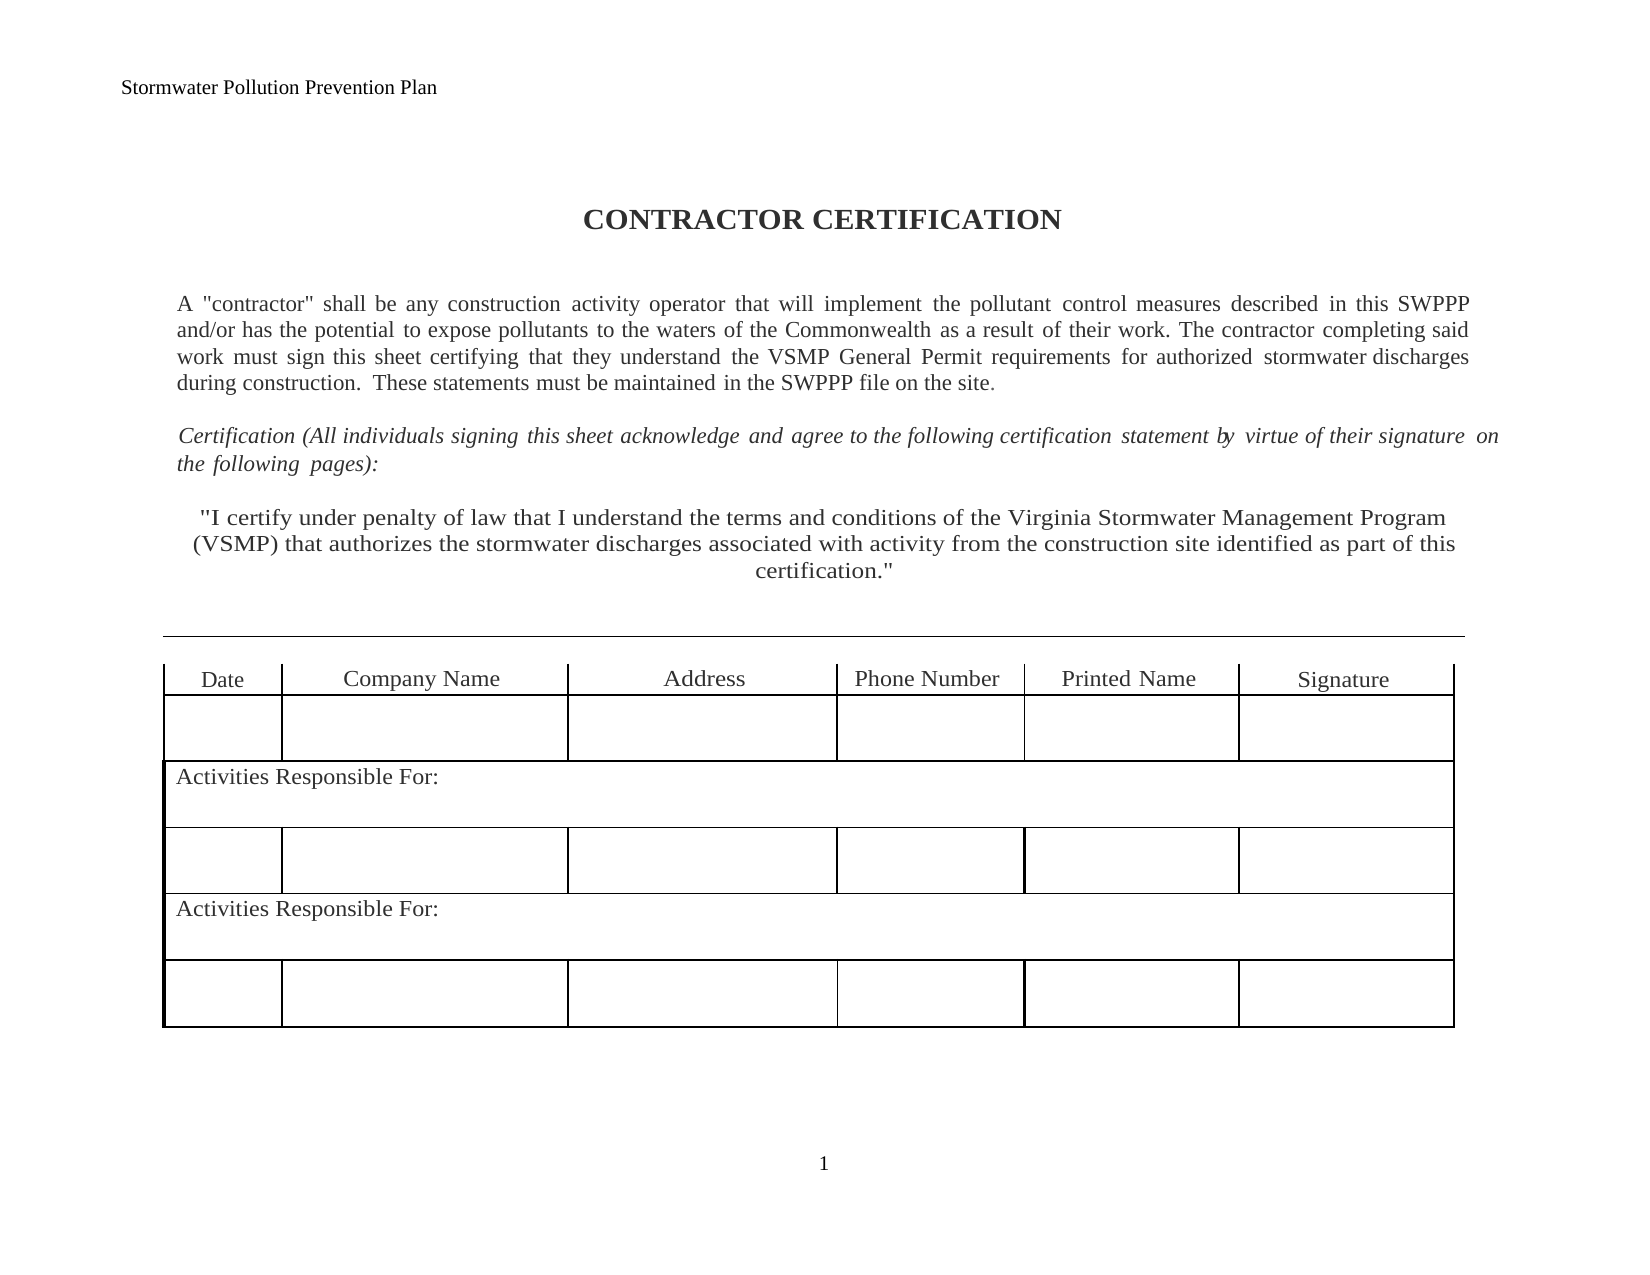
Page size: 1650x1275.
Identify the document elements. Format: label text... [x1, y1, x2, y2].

table_cell [569, 696, 836, 760]
table_cell [1026, 828, 1238, 892]
table_cell [569, 828, 836, 892]
table_cell [569, 961, 837, 1026]
table_header Phone Number [838, 664, 1024, 693]
table_cell [1240, 696, 1453, 760]
table_cell [165, 696, 281, 760]
table_cell [838, 828, 1023, 892]
table_header Date [165, 664, 281, 693]
table_cell [838, 961, 1023, 1026]
table_header Company Name [283, 664, 567, 693]
table_header Signature [1240, 664, 1453, 693]
table_cell [1240, 961, 1453, 1026]
text Certification (All individuals signing this sheet acknowledge and agree to the following certification statement by virtue of their signature on the following pages): [177, 423, 1507, 476]
table_cell [1026, 961, 1238, 1026]
table_header Address [569, 664, 836, 693]
table_cell [1025, 696, 1238, 760]
text CONTRACTOR CERTIFICATION [121, 202, 1524, 236]
table_cell [166, 961, 281, 1026]
table_cell [283, 696, 567, 760]
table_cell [166, 894, 1453, 959]
table_cell [166, 828, 281, 892]
table_cell Activities Responsible For: [166, 762, 1453, 827]
text "I certify under penalty of law that I understand the terms and conditions of the Virginia Stormwater Management Program (VSMP) that authorizes the stormwater discharges associated with activity from the construction site identified as part of this certification." [181, 504, 1464, 583]
table_cell [283, 961, 567, 1026]
text A "contractor" shall be any construction activity operator that will implement the pollutant control measures described in this SWPPP and/or has the potential to expose pollutants to the waters of the Commonwealth as a result of their work. The contractor completing said work must sign this sheet certifying that they understand the VSMP General Permit requirements for authorized stormwater discharges during construction. These statements must be maintained in the SWPPP file on the site. [177, 290, 1470, 396]
table_cell [283, 828, 567, 892]
table_cell [1240, 828, 1453, 892]
table_cell [838, 696, 1024, 760]
table_header Printed Name [1025, 664, 1238, 693]
